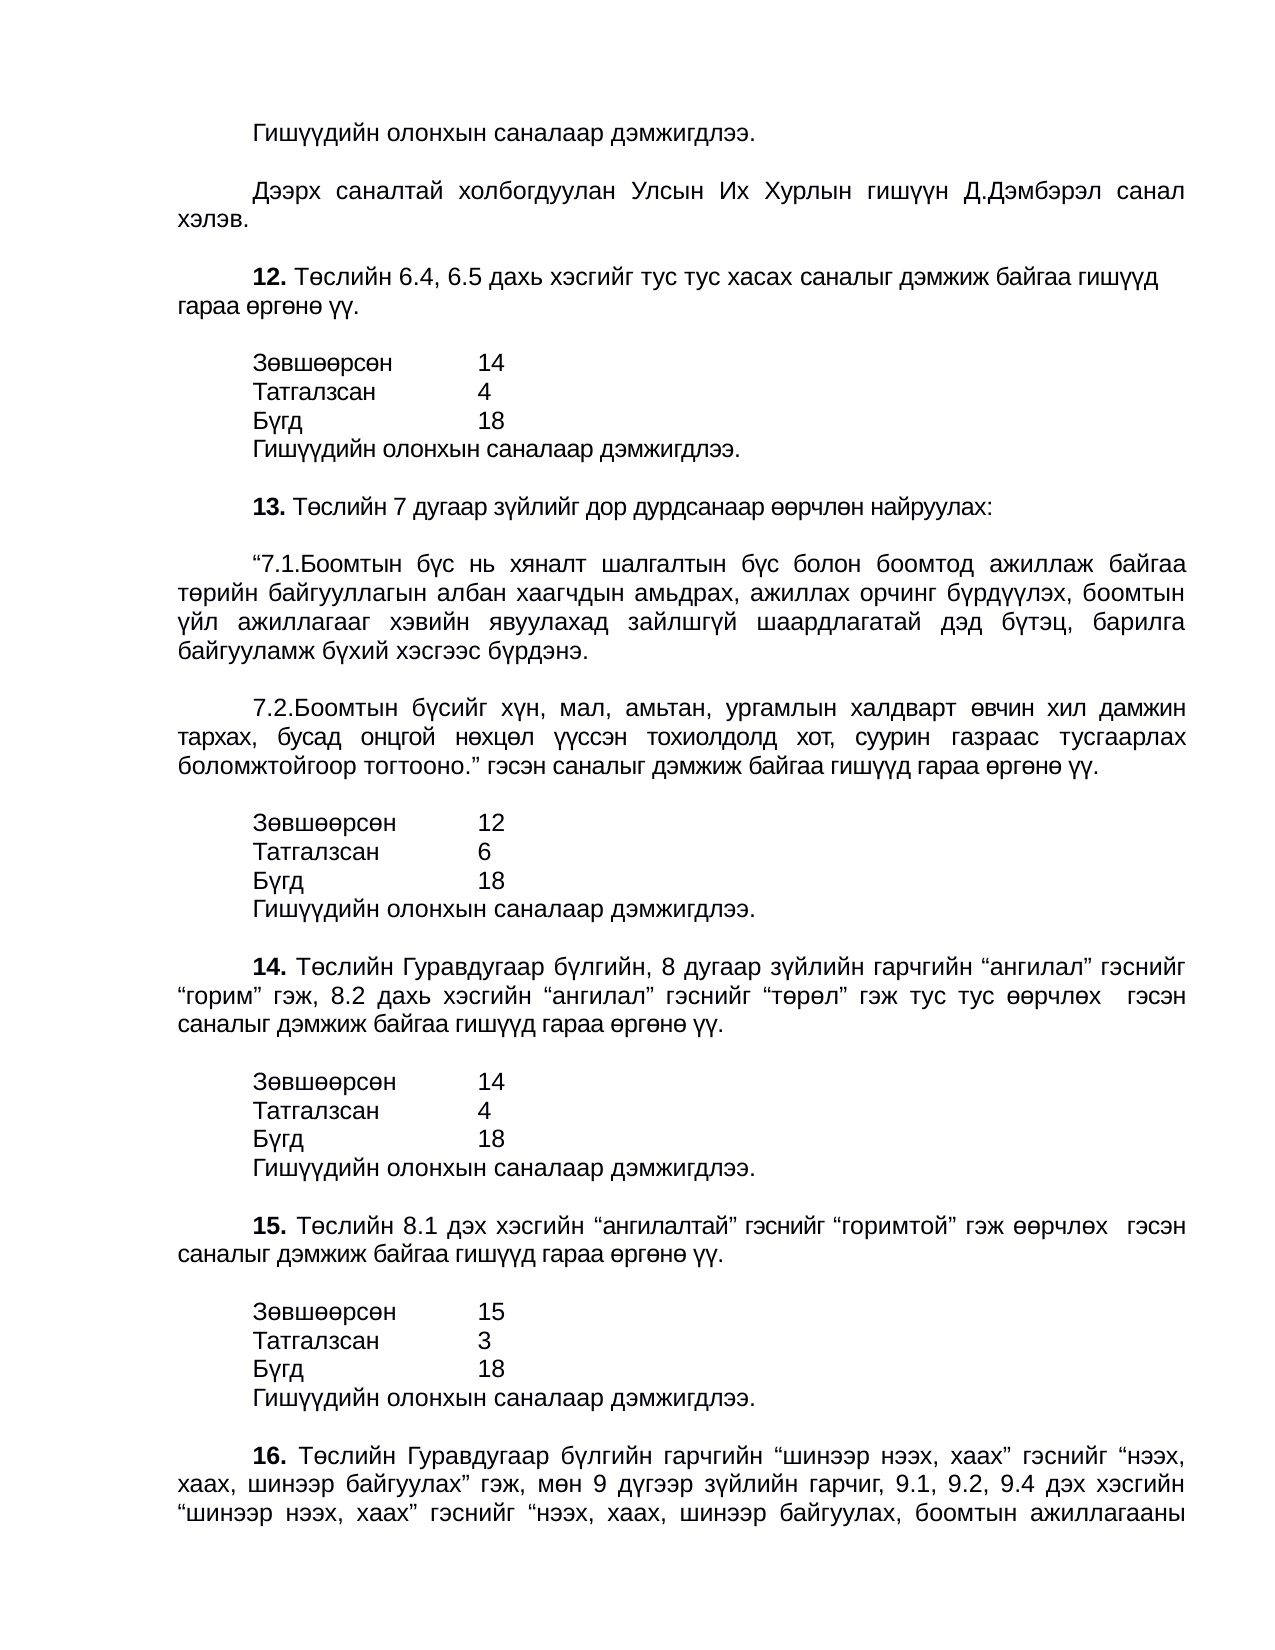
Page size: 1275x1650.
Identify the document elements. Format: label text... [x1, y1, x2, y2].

text Дээрх саналтай холбогдуулан Улсын Их Хурлын гишүүн Д.Дэмбэрэл санал хэлэв. [177, 176, 1186, 233]
text Бүгд 18 [177, 866, 1186, 894]
text Гишүүдийн олонхын саналаар дэмжигдлээ. [177, 118, 1186, 147]
text Зөвшөөрсөн 14 [177, 1067, 1186, 1096]
text Татгалзсан 6 [177, 837, 1186, 866]
text Гишүүдийн олонхын саналаар дэмжигдлээ. [177, 1153, 1186, 1182]
text Бүгд 18 [177, 1124, 1186, 1153]
text Гишүүдийн олонхын саналаар дэмжигдлээ. [177, 434, 1186, 463]
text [177, 1441, 1186, 1527]
text Зөвшөөрсөн 15 [177, 1297, 1186, 1326]
text 14. Төслийн Гуравдугаар бүлгийн, 8 дугаар зүйлийн гарчгийн “ангилал” гэснийг “горим” гэж, 8.2 дахь хэсгийн “ангилал” гэснийг “төрөл” гэж тус тус өөрчлөх гэсэн саналыг дэмжиж байгаа гишүүд гараа өргөнө үү. [177, 952, 1186, 1038]
text Зөвшөөрсөн 12 [177, 808, 1186, 837]
text Бүгд 18 [177, 406, 1186, 434]
text 13. Төслийн 7 дугаар зүйлийг дор дурдсанаар өөрчлөн найруулах: [177, 492, 1186, 521]
text “7.1.Боомтын бүс нь хяналт шалгалтын бүс болон боомтод ажиллаж байгаа төрийн байгууллагын албан хаагчдын амьдрах, ажиллах орчинг бүрдүүлэх, боомтын үйл ажиллагааг хэвийн явуулахад зайлшгүй шаардлагатай дэд бүтэц, барилга байгууламж бүхий хэсгээс бүрдэнэ. [177, 549, 1186, 664]
text Татгалзсан 3 [177, 1326, 1186, 1354]
text Гишүүдийн олонхын саналаар дэмжигдлээ. [177, 894, 1186, 923]
text 7.2.Боомтын бүсийг хүн, мал, амьтан, ургамлын халдварт өвчин хил дамжин тархах, бусад онцгой нөхцөл үүссэн тохиолдолд хот, суурин газраас тусгаарлах боломжтойгоор тогтооно.” гэсэн саналыг дэмжиж байгаа гишүүд гараа өргөнө үү. [177, 693, 1186, 779]
text 12. Төслийн 6.4, 6.5 дахь хэсгийг тус тус хасах саналыг дэмжиж байгаа гишүүд гараа өргөнө үү. [177, 262, 1186, 319]
text Гишүүдийн олонхын саналаар дэмжигдлээ. [177, 1383, 1186, 1412]
text Татгалзсан 4 [177, 377, 1186, 406]
text Бүгд 18 [177, 1354, 1186, 1383]
text 15. Төслийн 8.1 дэх хэсгийн “ангилалтай” гэснийг “горимтой” гэж өөрчлөх гэсэн саналыг дэмжиж байгаа гишүүд гараа өргөнө үү. [177, 1211, 1186, 1268]
text Татгалзсан 4 [177, 1096, 1186, 1124]
text Зөвшөөрсөн 14 [177, 348, 1186, 377]
